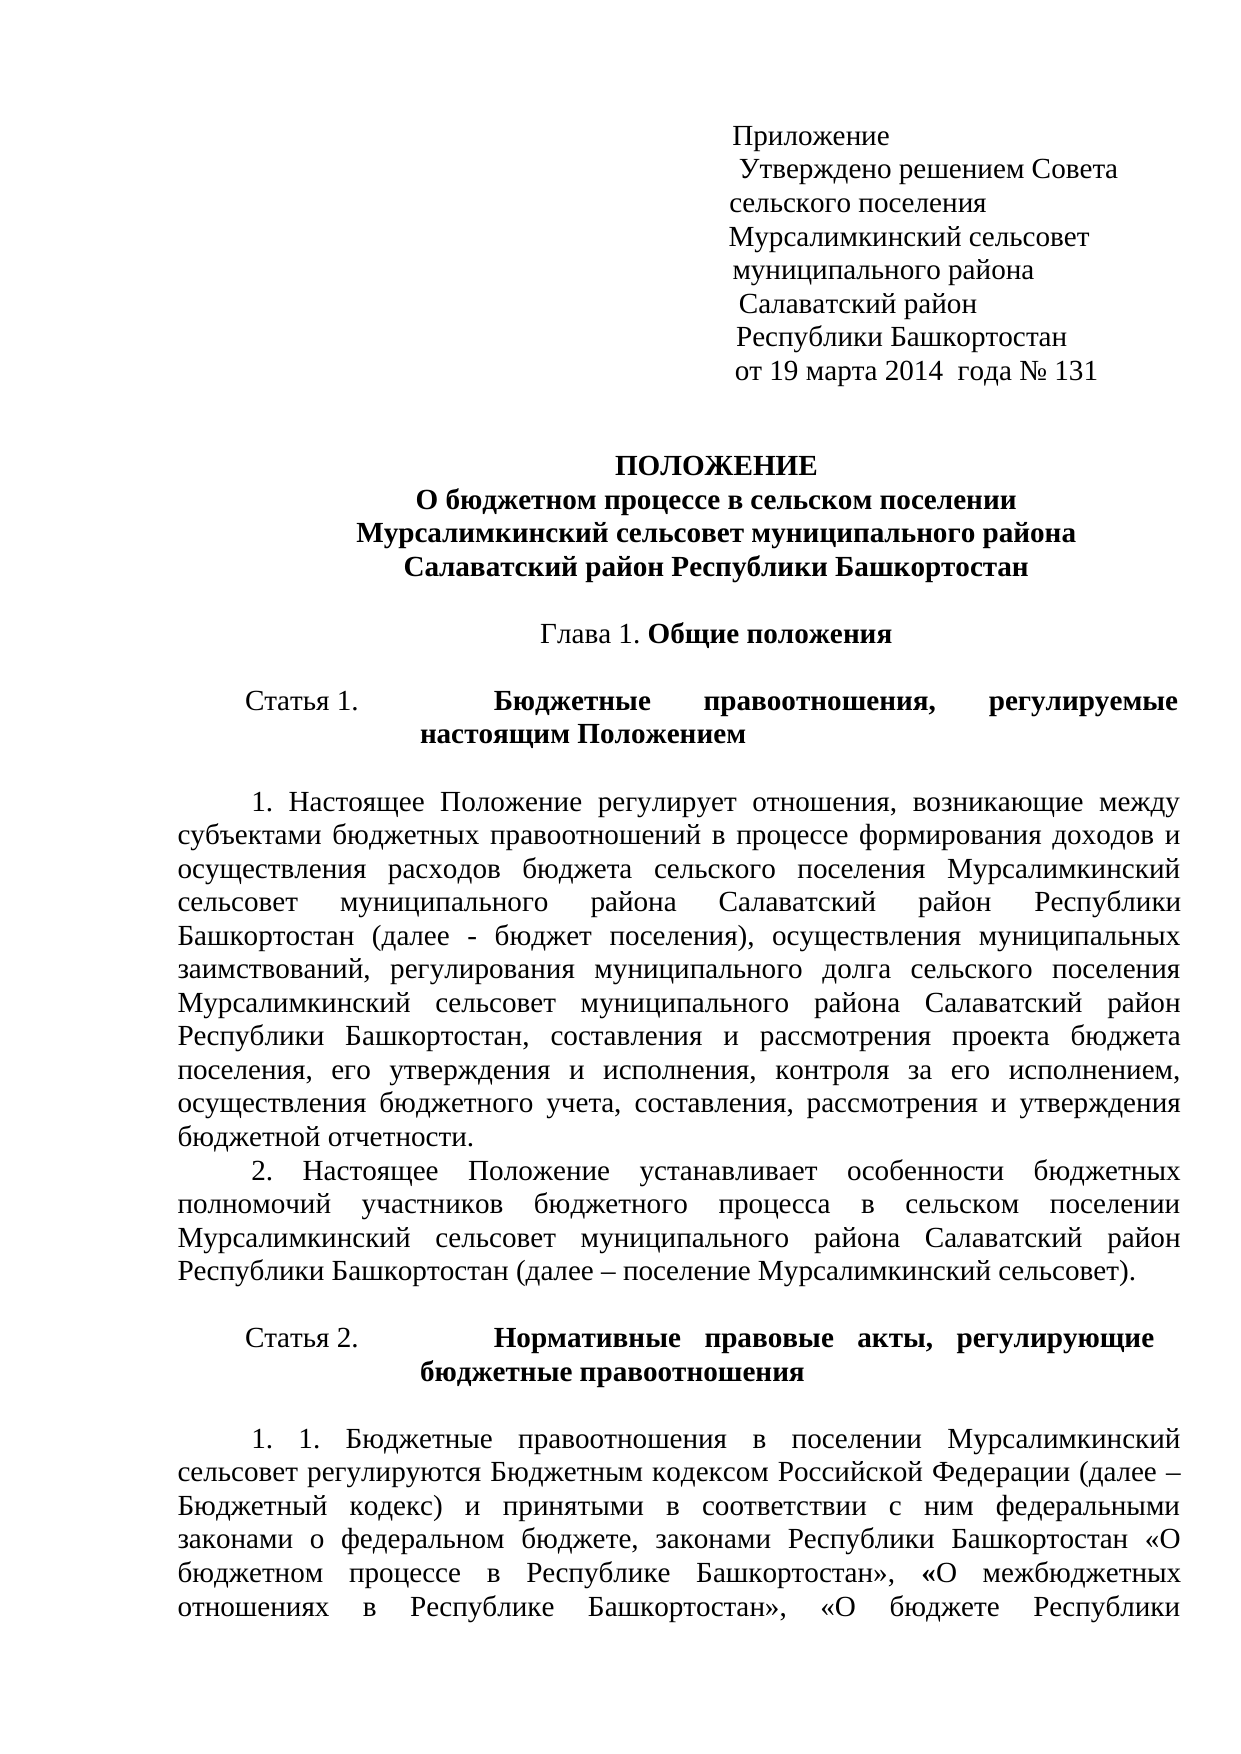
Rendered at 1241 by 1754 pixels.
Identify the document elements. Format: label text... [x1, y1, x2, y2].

table_header Нормативные правовые акты, регулирующие бюджетные правоотношения [409, 1320, 1190, 1387]
text сельского поселения [177, 185, 1181, 219]
text Мурсалимкинский сельсовет муниципального района [177, 515, 1181, 549]
text О бюджетном процессе в сельском поселении [177, 482, 1181, 515]
text Утверждено решением Совета [177, 152, 1181, 185]
text ПОЛОЖЕНИЕ [177, 448, 1181, 482]
table_header Статья 2. [234, 1320, 408, 1387]
text Мурсалимкинский сельсовет [177, 219, 1181, 252]
table_header Бюджетные правоотношения, регулируемые настоящим Положением [409, 683, 1190, 750]
text Салаватский район Республики Башкортостан [177, 549, 1181, 582]
table_header Статья 1. [234, 683, 408, 750]
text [177, 1421, 1181, 1622]
title Глава 1. Общие положения [177, 616, 1181, 649]
text Республики Башкортостан [177, 319, 1181, 353]
text 1. Настоящее Положение регулирует отношения, возникающие между субъектами бюджетных правоотношений в процессе формирования доходов и осуществления расходов бюджета сельского поселения Мурсалимкинский сельсовет муниципального района Салаватский район Республики Башкортостан (далее - бюджет поселения), осуществления муниципальных заимствований, регулирования муниципального долга сельского поселения Мурсалимкинский сельсовет муниципального района Салаватский район Республики Башкортостан, составления и рассмотрения проекта бюджета поселения, его утверждения и исполнения, контроля за его исполнением, осуществления бюджетного учета, составления, рассмотрения и утверждения бюджетной отчетности. [177, 784, 1181, 1153]
text муниципального района [177, 252, 1181, 286]
text Приложение [177, 118, 1181, 152]
text 2. Настоящее Положение устанавливает особенности бюджетных полномочий участников бюджетного процесса в сельском поселении Мурсалимкинский сельсовет муниципального района Салаватский район Республики Башкортостан (далее – поселение Мурсалимкинский сельсовет). [177, 1153, 1181, 1287]
text от 19 марта 2014 года № 131 [177, 353, 1181, 386]
text Салаватский район [177, 286, 1181, 319]
